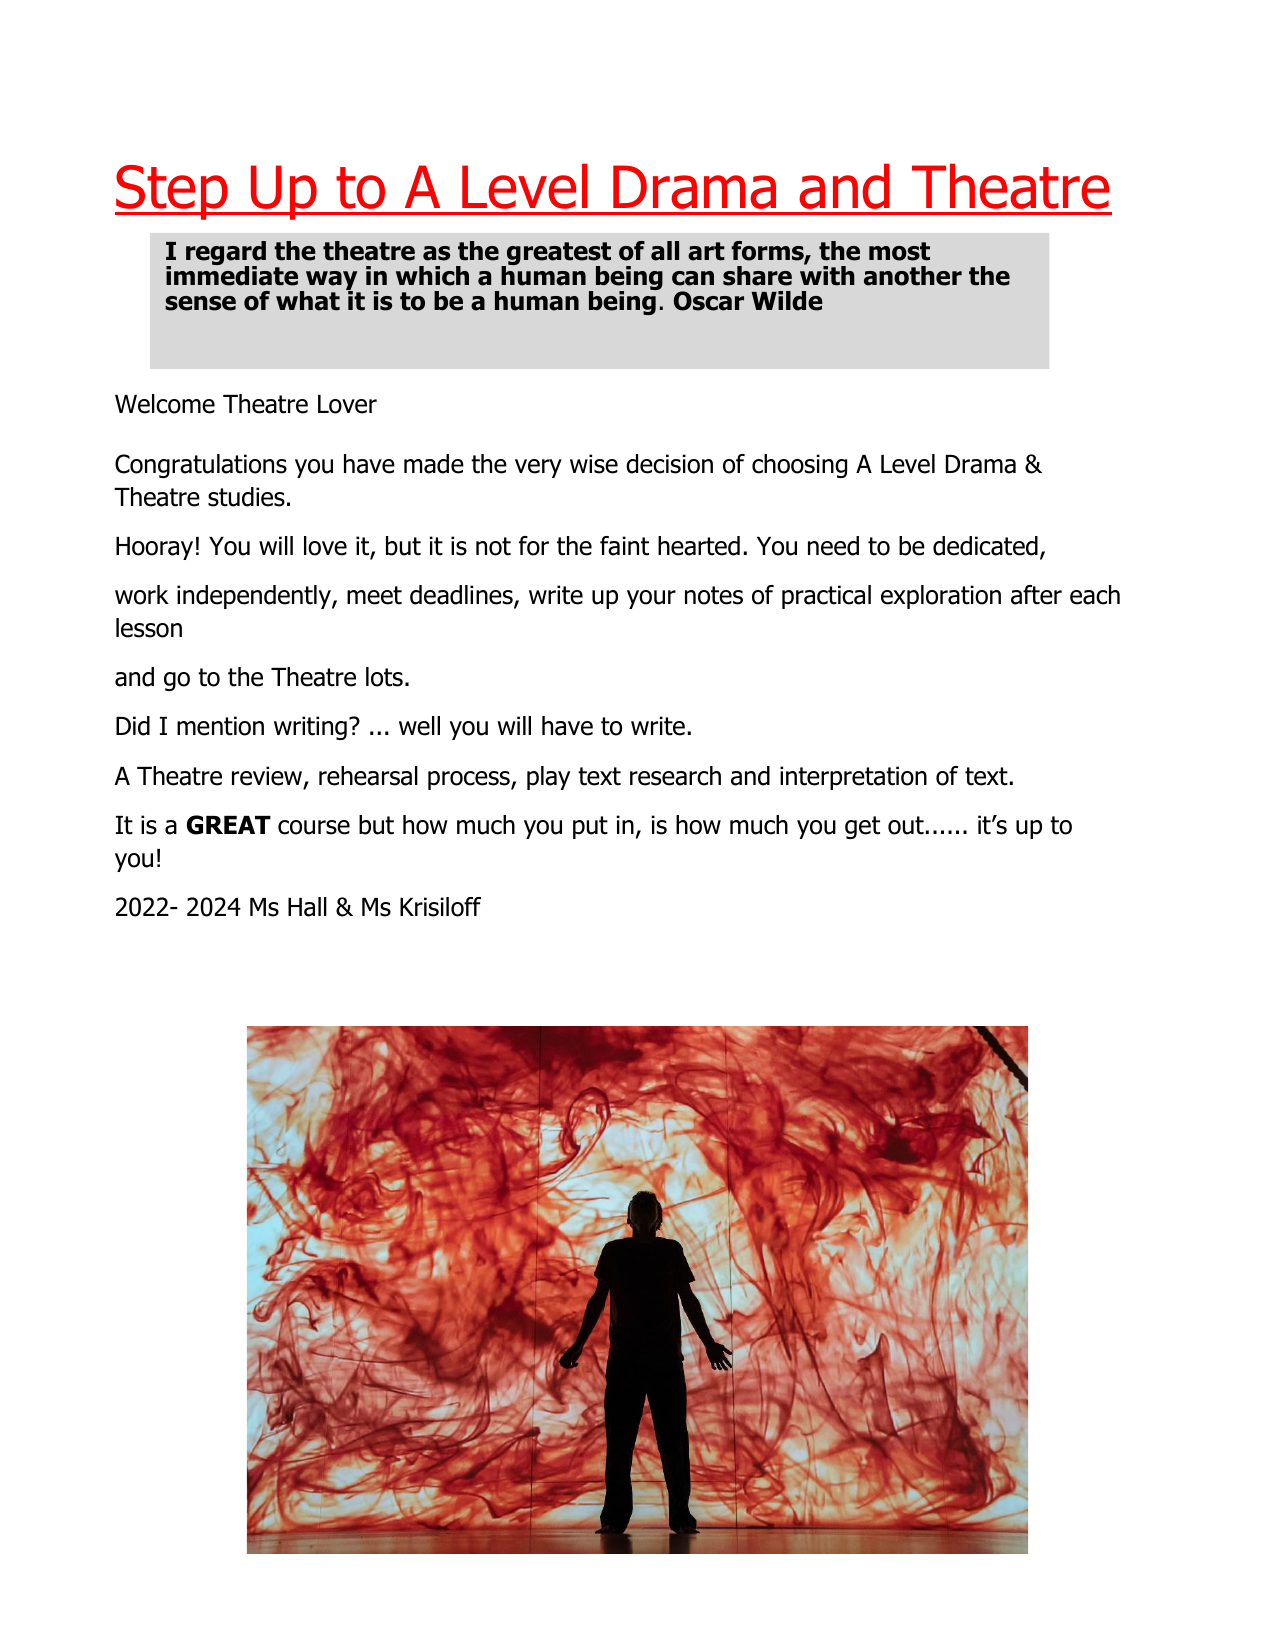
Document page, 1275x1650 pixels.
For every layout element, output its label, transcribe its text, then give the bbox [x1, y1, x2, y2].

text Congratulations you have made the very wise decision of choosing A Level Drama & Theatre studies. [114, 448, 1125, 511]
text It is a GREAT course but how much you put in, is how much you get out...... it’s up to you! [114, 809, 1125, 872]
text Did I mention writing? ... well you will have to write. [114, 711, 1125, 741]
text work independently, meet deadlines, write up your notes of practical exploration after each lesson [114, 580, 1125, 642]
title Step Up to A Level Drama and Theatre [114, 150, 1125, 220]
text Welcome Theatre Lover [114, 388, 1125, 418]
text Hooray! You will love it, but it is not for the faint hearted. You need to be dedicated, [114, 530, 1125, 561]
picture [246, 1026, 1029, 1554]
text and go to the Theatre lots. [114, 662, 1125, 692]
text A Theatre review, rehearsal process, play text research and interpretation of text. [114, 760, 1125, 790]
text 2022- 2024 Ms Hall & Ms Krisiloff [114, 891, 1125, 921]
